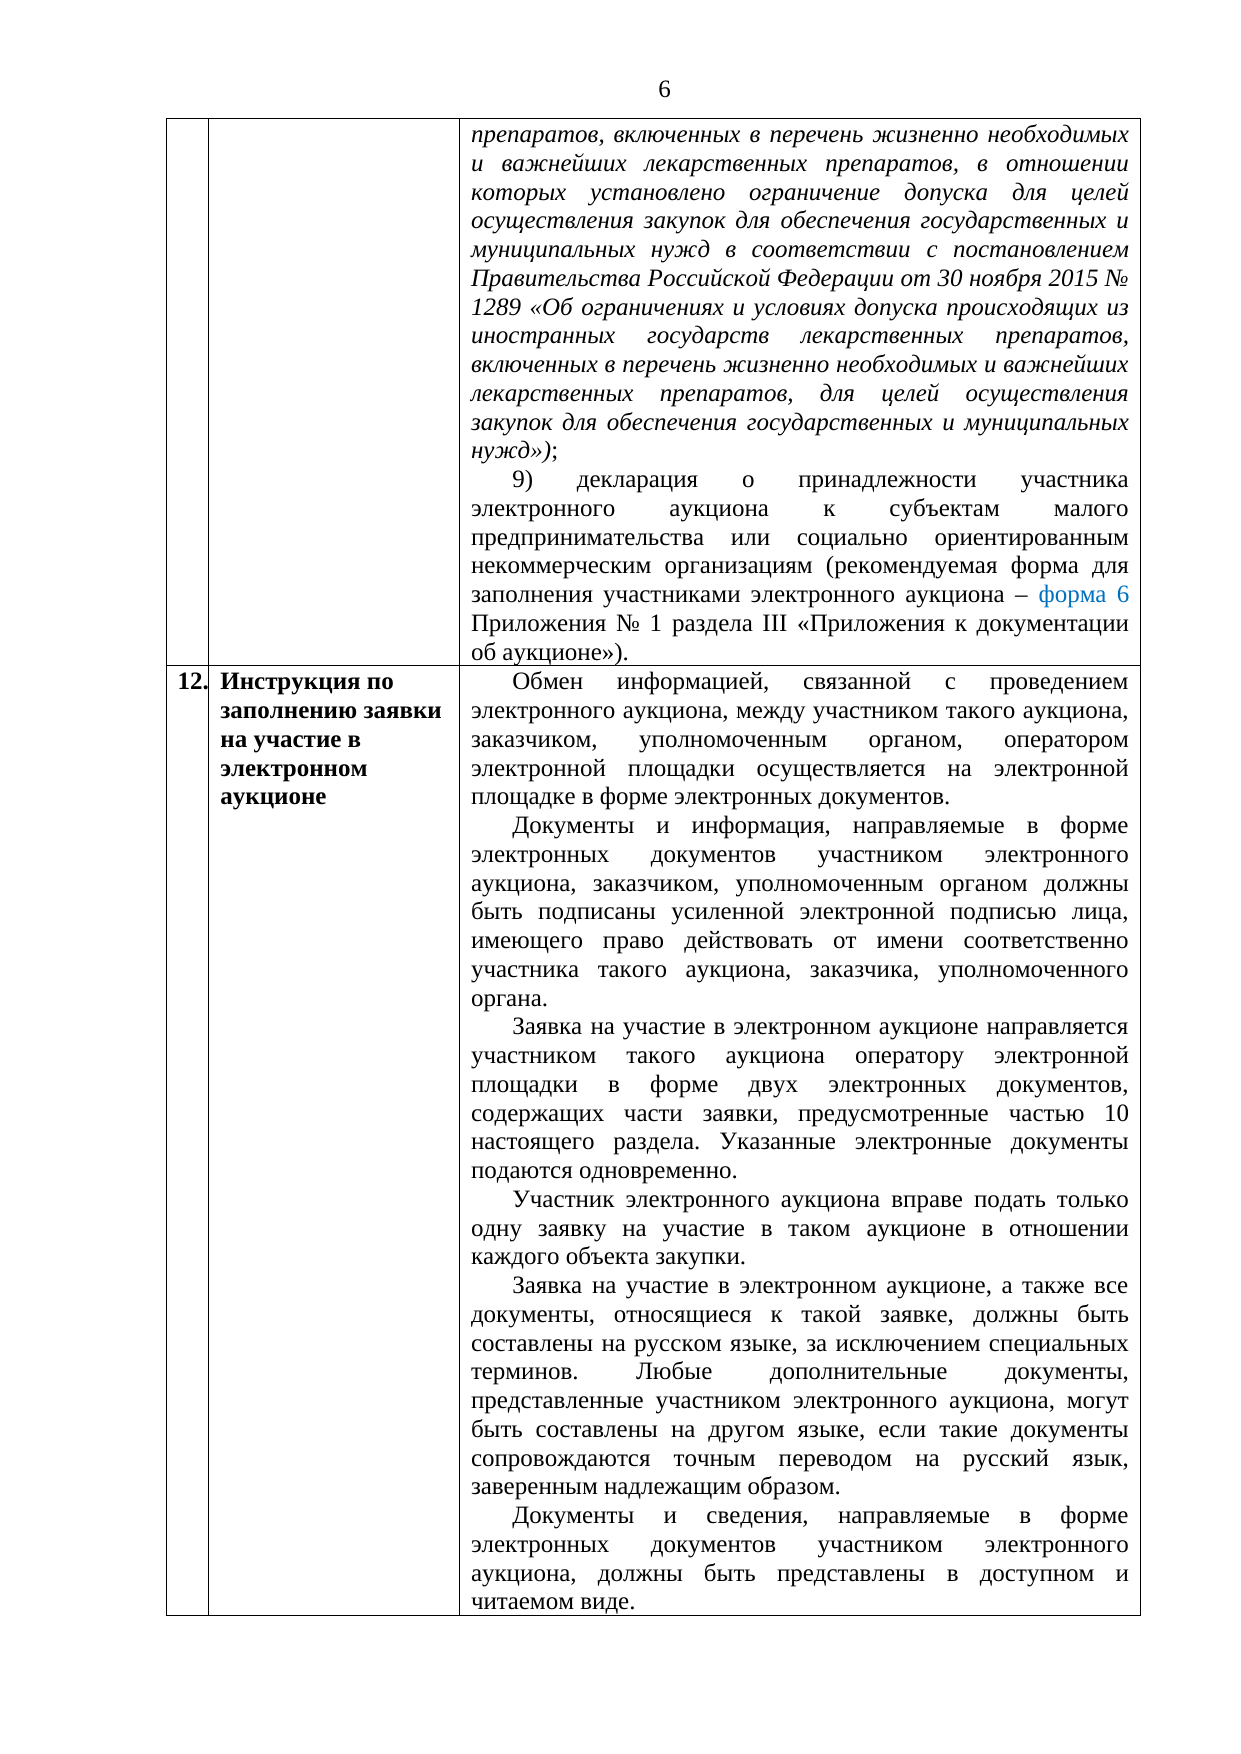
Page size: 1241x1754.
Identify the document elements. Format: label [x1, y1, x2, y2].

table_cell [460, 666, 1140, 1615]
table_cell [460, 119, 1140, 665]
table_cell [209, 119, 459, 665]
table_cell [209, 666, 459, 1615]
table_cell [167, 666, 208, 1615]
table_cell [167, 119, 208, 665]
